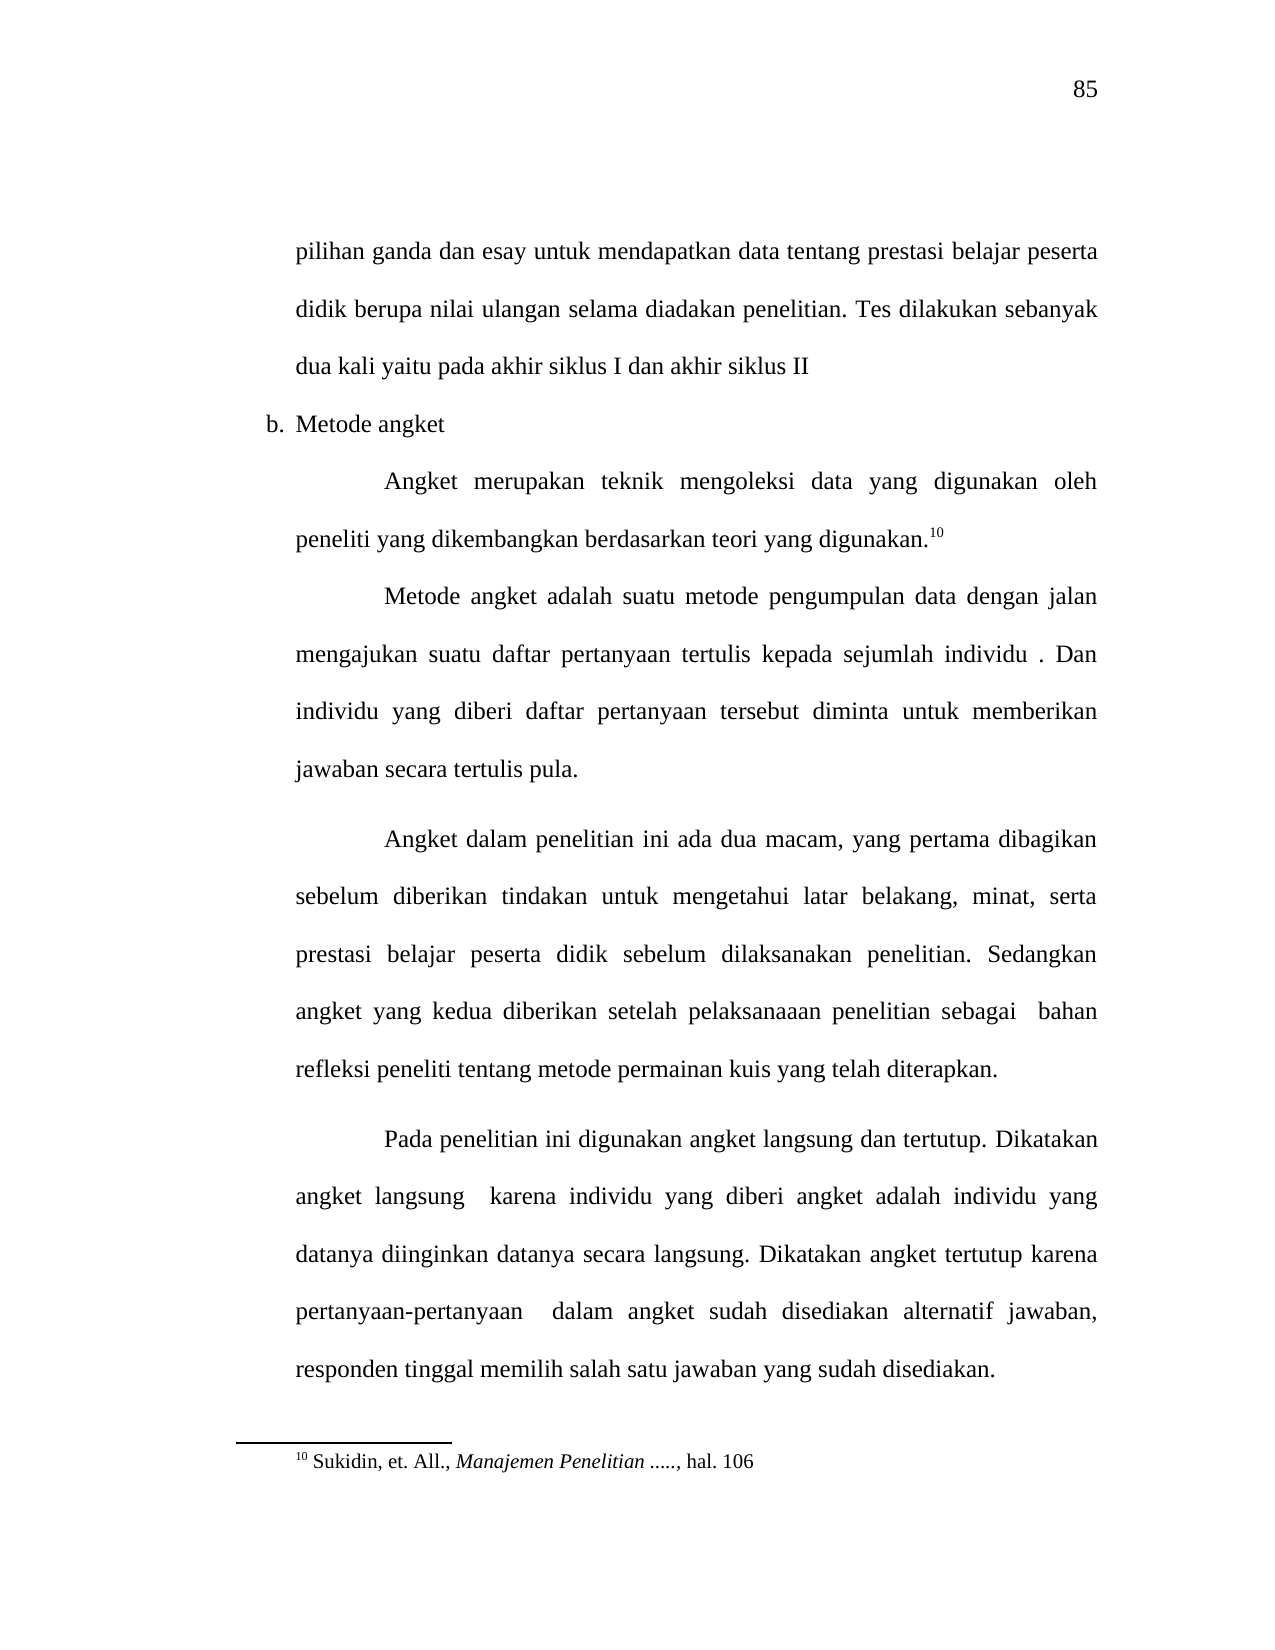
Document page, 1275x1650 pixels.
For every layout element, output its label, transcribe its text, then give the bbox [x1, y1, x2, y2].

text Angket dalam penelitian ini ada dua macam, yang pertama dibagikan sebelum diberikan tindakan untuk mengetahui latar belakang, minat, serta prestasi belajar peserta didik sebelum dilaksanakan penelitian. Sedangkan angket yang kedua diberikan setelah pelaksanaaan penelitian sebagai bahan refleksi peneliti tentang metode permainan kuis yang telah diterapkan. [295, 824, 1098, 1082]
text Angket merupakan teknik mengoleksi data yang digunakan oleh peneliti yang dikembangkan berdasarkan teori yang digunakan. [295, 466, 1098, 552]
text Pada penelitian ini digunakan angket langsung dan tertutup. Dikatakan angket langsung karena individu yang diberi angket adalah individu yang datanya diinginkan datanya secara langsung. Dikatakan angket tertutup karena pertanyaan-pertanyaan dalam angket sudah disediakan alternatif jawaban, responden tinggal memilih salah satu jawaban yang sudah disediakan. [295, 1124, 1098, 1382]
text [295, 236, 1098, 380]
text Metode angket adalah suatu metode pengumpulan data dengan jalan mengajukan suatu daftar pertanyaan tertulis kepada sejumlah individu . Dan individu yang diberi daftar pertanyaan tersebut diminta untuk memberikan jawaban secara tertulis pula. [295, 581, 1098, 782]
list Metode angket [266, 409, 1098, 437]
